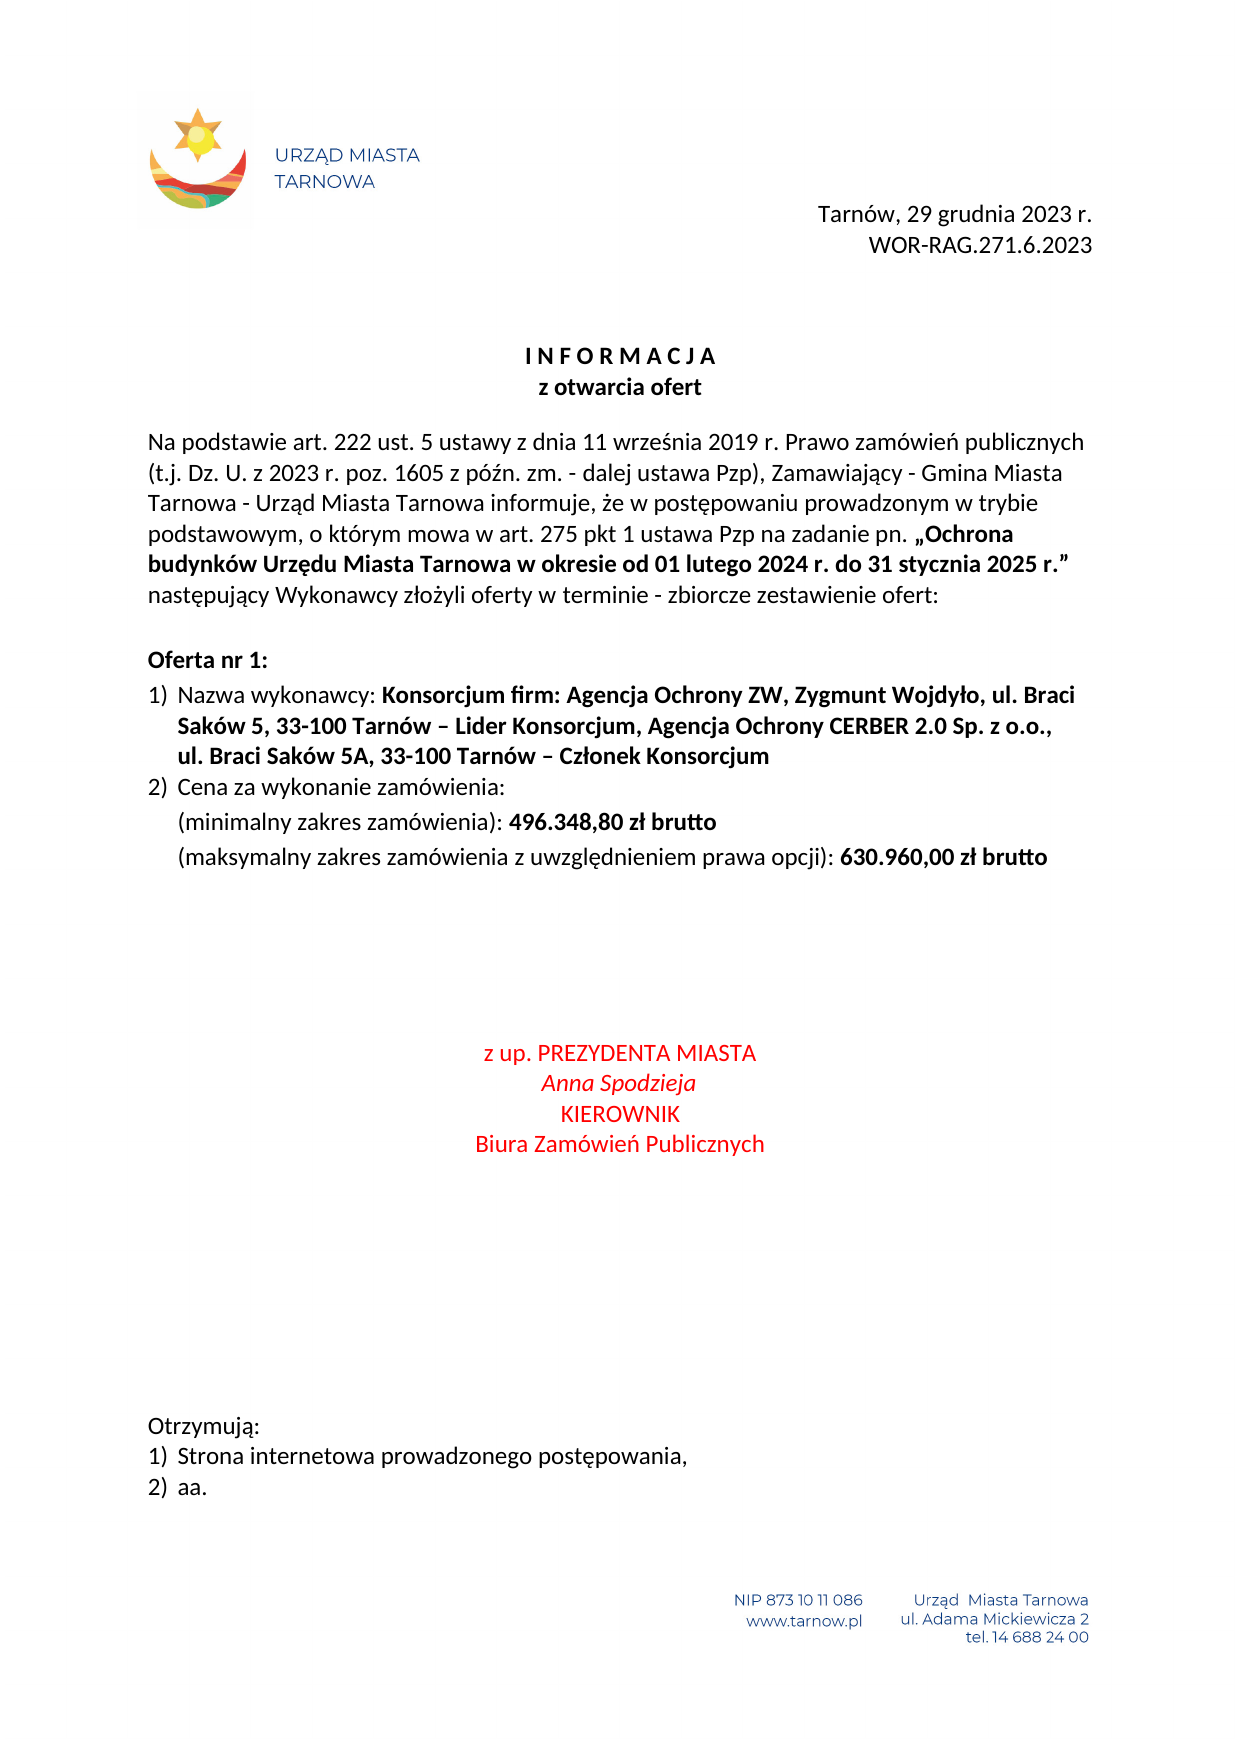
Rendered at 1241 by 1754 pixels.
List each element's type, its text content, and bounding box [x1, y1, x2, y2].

list aa. [148, 1471, 1092, 1501]
picture [5, 1, 1235, 1739]
list Nazwa wykonawcy: Konsorcjum firm: Agencja Ochrony ZW, Zygmunt Wojdyło, ul. Braci Saków 5, 33-100 Tarnów – Lider Konsorcjum, Agencja Ochrony CERBER 2.0 Sp. z o.o., ul. Braci Saków 5A, 33-100 Tarnów – Członek Konsorcjum [148, 679, 1092, 771]
text Na podstawie art. 222 ust. 5 ustawy z dnia 11 września 2019 r. Prawo zamówień publicznych (t.j. Dz. U. z 2023 r. poz. 1605 z późn. zm. - dalej ustawa Pzp), Zamawiający - Gmina Miasta Tarnowa - Urząd Miasta Tarnowa informuje, że w postępowaniu prowadzonym w trybie podstawowym, o którym mowa w art. 275 pkt 1 ustawa Pzp na zadanie pn. „Ochrona budynków Urzędu Miasta Tarnowa w okresie od 01 lutego 2024 r. do 31 stycznia 2025 r.” następujący Wykonawcy złożyli oferty w terminie - zbiorcze zestawienie ofert: [148, 426, 1092, 609]
text Otrzymują: [148, 1410, 1092, 1440]
list Cena za wykonanie zamówienia: [148, 771, 1092, 802]
text WOR-RAG.271.6.2023 [148, 229, 1092, 259]
text I N F O R M A C J A [148, 340, 1092, 371]
text Tarnów, 29 grudnia 2023 r. [148, 198, 1092, 229]
text (minimalny zakres zamówienia): 496.348,80 zł brutto [177, 806, 1092, 837]
text (maksymalny zakres zamówienia z uwzględnieniem prawa opcji): 630.960,00 zł brutto [177, 841, 1092, 872]
text z otwarcia ofert [148, 371, 1092, 401]
list Strona internetowa prowadzonego postępowania, [148, 1440, 1092, 1471]
text KIEROWNIK [148, 1098, 1092, 1128]
text Biura Zamówień Publicznych [148, 1128, 1092, 1159]
text z up. PREZYDENTA MIASTA [148, 1037, 1092, 1067]
text Anna Spodzieja [148, 1067, 1092, 1098]
text Oferta nr 1: [148, 644, 1092, 675]
